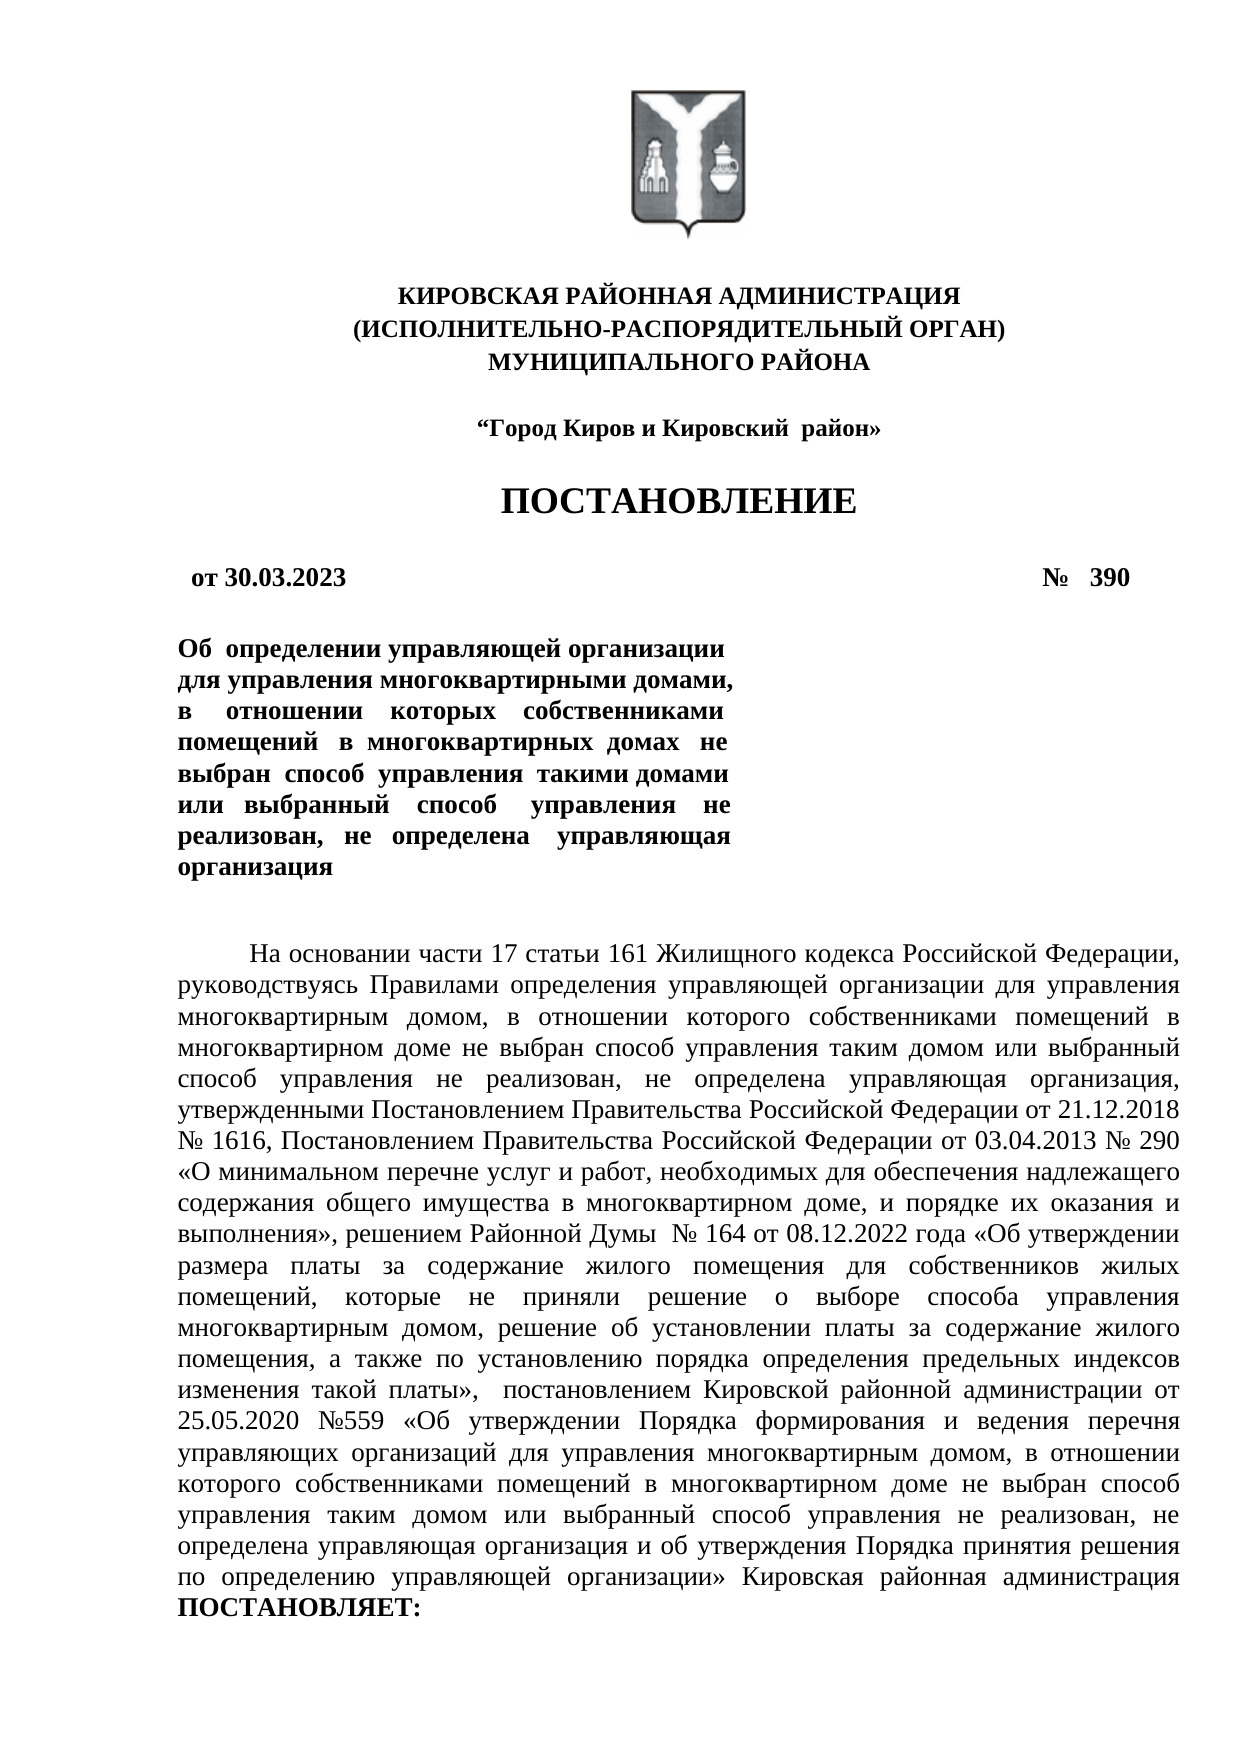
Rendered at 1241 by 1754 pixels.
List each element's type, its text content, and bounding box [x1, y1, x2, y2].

text реализован, не определена управляющая [177, 819, 1181, 850]
text ПОСТАНОВЛЕНИЕ [177, 479, 1181, 522]
text организация [177, 850, 1181, 881]
text помещений в многоквартирных домах не [177, 726, 1181, 757]
picture [630, 89, 746, 239]
text для управления многоквартирными домами, [177, 663, 1181, 694]
text от 30.03.2023 № 390 [177, 561, 1181, 592]
text “Город Киров и Кировский район» [177, 413, 1181, 442]
text муниципального района [177, 347, 1181, 376]
text Об определении управляющей организации [177, 632, 1181, 663]
text На основании части 17 статьи 161 Жилищного кодекса Российской Федерации, руководствуясь Правилами определения управляющей организации для управления многоквартирным домом, в отношении которого собственниками помещений в многоквартирном доме не выбран способ управления таким домом или выбранный способ управления не реализован, не определена управляющая организация, утвержденными Постановлением Правительства Российской Федерации от 21.12.2018 № 1616, Постановлением Правительства Российской Федерации от 03.04.2013 № 290 «О минимальном перечне услуг и работ, необходимых для обеспечения надлежащего содержания общего имущества в многоквартирном доме, и порядке их оказания и выполнения», решением Районной Думы № 164 от 08.12.2022 года «Об утверждении размера платы за содержание жилого помещения для собственников жилых помещений, которые не приняли решение о выборе способа управления многоквартирным домом, решение об установлении платы за содержание жилого помещения, а также по установлению порядка определения предельных индексов изменения такой платы», постановлением Кировской районной администрации от 25.05.2020 №559 «Об утверждении Порядка формирования и ведения перечня управляющих организаций для управления многоквартирным домом, в отношении которого собственниками помещений в многоквартирном доме не выбран способ управления таким домом или выбранный способ управления не реализован, не определена управляющая организация и об утверждения Порядка принятия решения по определению управляющей организации» Кировская районная администрация ПОСТАНОВЛЯЕТ: [177, 881, 1181, 1622]
text или выбранный способ управления не [177, 788, 1181, 819]
text Кировская районная администрация [177, 281, 1181, 309]
text в отношении которых собственниками [177, 694, 1181, 726]
text выбран способ управления такими домами [177, 757, 1181, 788]
text (исполнительно-распорядительный орган) [177, 314, 1181, 342]
